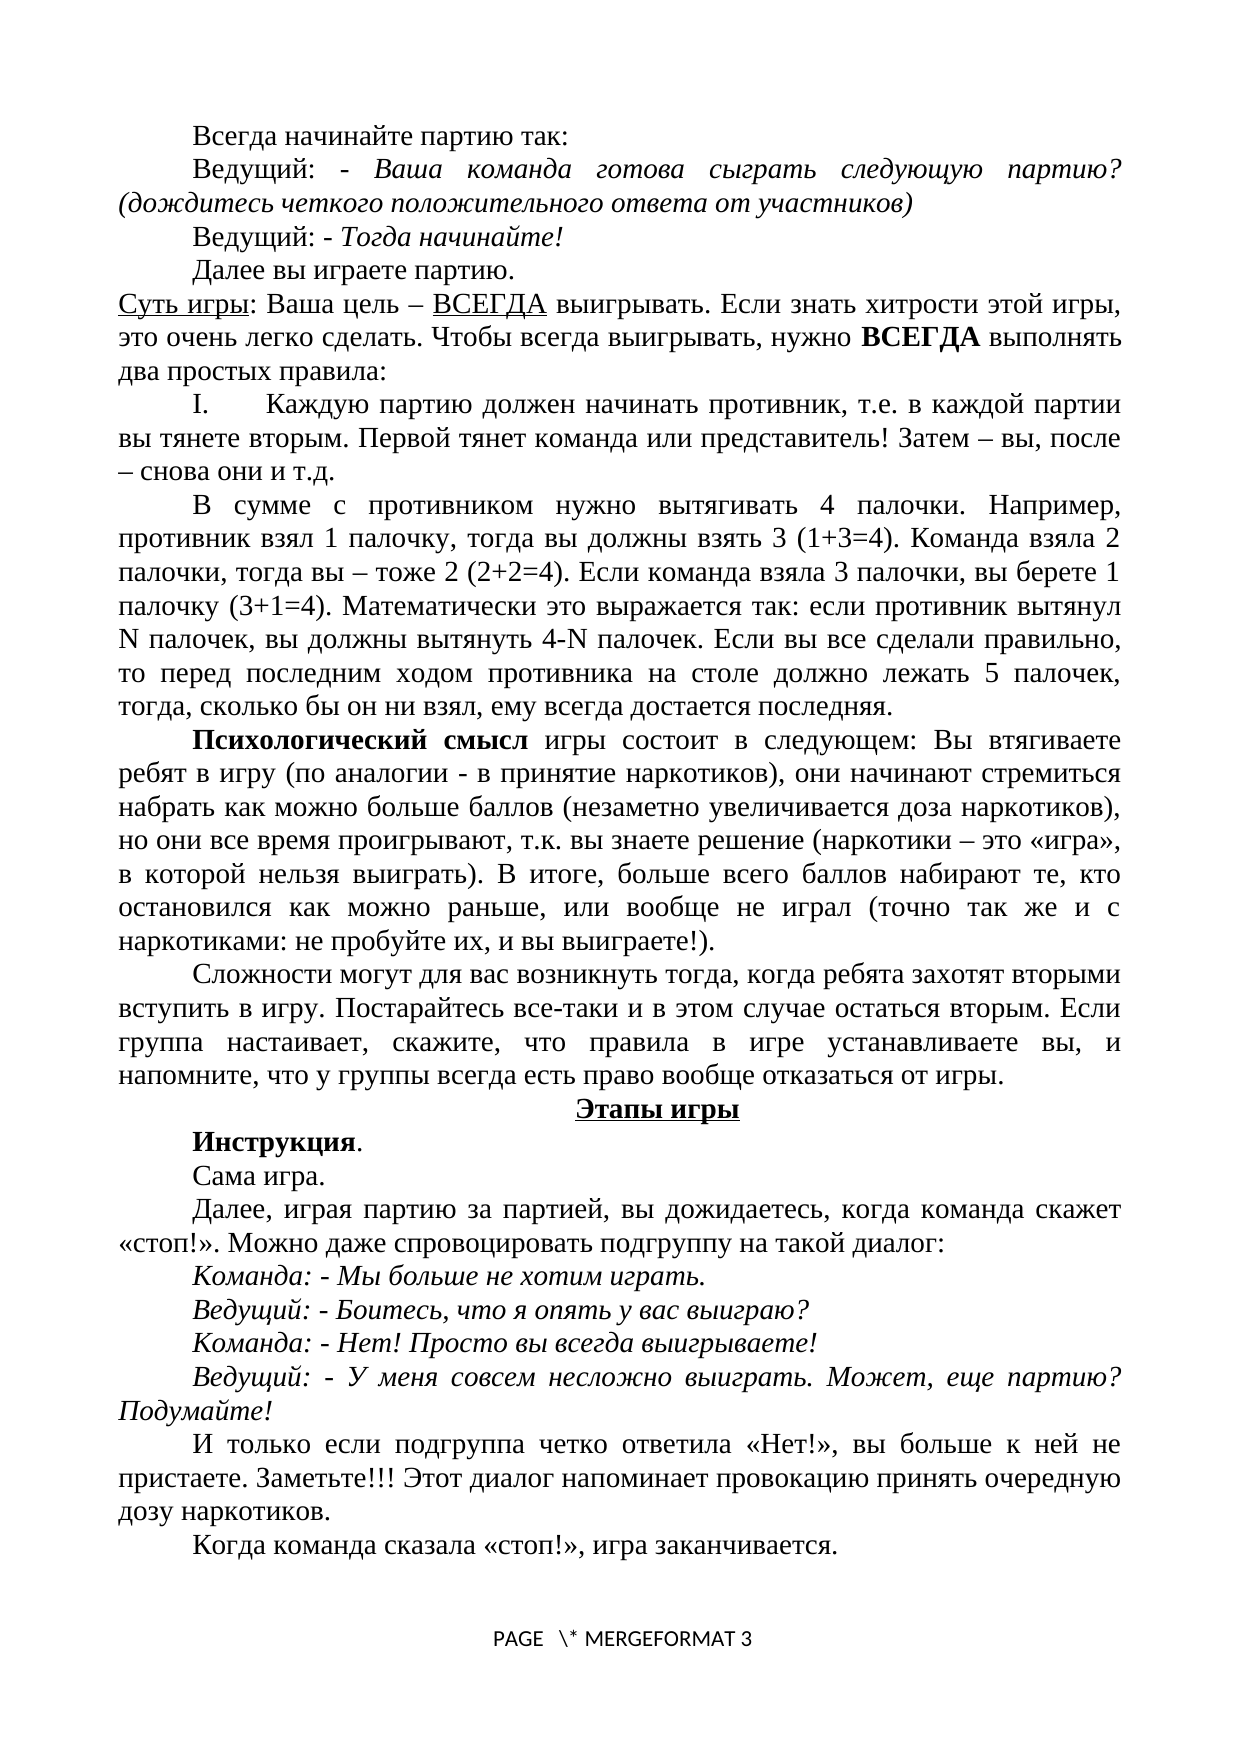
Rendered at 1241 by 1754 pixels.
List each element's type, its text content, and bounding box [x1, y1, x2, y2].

text Инструкция. [118, 1124, 1122, 1158]
text Когда команда сказала «стоп!», игра заканчивается. [118, 1527, 1122, 1560]
text Команда: - Мы больше не хотим играть. [118, 1258, 1122, 1292]
text Ведущий: - Тогда начинайте! [118, 219, 1122, 252]
text Сама игра. [118, 1158, 1122, 1191]
text Сложности могут для вас возникнуть тогда, когда ребята захотят вторыми вступить в игру. Постарайтесь все-таки и в этом случае остаться вторым. Если группа настаивает, скажите, что правила в игре устанавливаете вы, и напомните, что у группы всегда есть право вообще отказаться от игры. [118, 957, 1122, 1091]
text И только если подгруппа четко ответила «Нет!», вы больше к ней не пристаете. Заметьте!!! Этот диалог напоминает провокацию принять очередную дозу наркотиков. [118, 1426, 1122, 1527]
text В сумме с противником нужно вытягивать 4 палочки. Например, противник взял 1 палочку, тогда вы должны взять 3 (1+3=4). Команда взяла 2 палочки, тогда вы – тоже 2 (2+2=4). Если команда взяла 3 палочки, вы берете 1 палочку (3+1=4). Математически это выражается так: если противник вытянул N палочек, вы должны вытянуть 4-N палочек. Если вы все сделали правильно, то перед последним ходом противника на столе должно лежать 5 палочек, тогда, сколько бы он ни взял, ему всегда достается последняя. [118, 487, 1122, 722]
text Команда: - Нет! Просто вы всегда выигрываете! [118, 1326, 1122, 1359]
text Далее вы играете партию. [118, 252, 1122, 286]
text Психологический смысл игры состоит в следующем: Вы втягиваете ребят в игру (по аналогии - в принятие наркотиков), они начинают стремиться набрать как можно больше баллов (незаметно увеличивается доза наркотиков), но они все время проигрывают, т.к. вы знаете решение (наркотики – это «игра», в которой нельзя выиграть). В итоге, больше всего баллов набирают те, кто остановился как можно раньше, или вообще не играл (точно так же и с наркотиками: не пробуйте их, и вы выиграете!). [118, 722, 1122, 957]
list Каждую партию должен начинать противник, т.е. в каждой партии вы тянете вторым. Первой тянет команда или представитель! Затем – вы, после – снова они и т.д. [118, 386, 1122, 487]
text Ведущий: - У меня совсем несложно выиграть. Может, еще партию? Подумайте! [118, 1359, 1122, 1426]
text Ведущий: - Боитесь, что я опять у вас выиграю? [118, 1292, 1122, 1326]
text Этапы игры [118, 1091, 1122, 1124]
text Далее, играя партию за партией, вы дожидаетесь, когда команда скажет «стоп!». Можно даже спровоцировать подгруппу на такой диалог: [118, 1191, 1122, 1258]
text Суть игры: Ваша цель – ВСЕГДА выигрывать. Если знать хитрости этой игры, это очень легко сделать. Чтобы всегда выигрывать, нужно ВСЕГДА выполнять два простых правила: [118, 286, 1122, 386]
text Ведущий: - Ваша команда готова сыграть следующую партию? (дождитесь четкого положительного ответа от участников) [118, 152, 1122, 219]
text Всегда начинайте партию так: [118, 118, 1122, 152]
